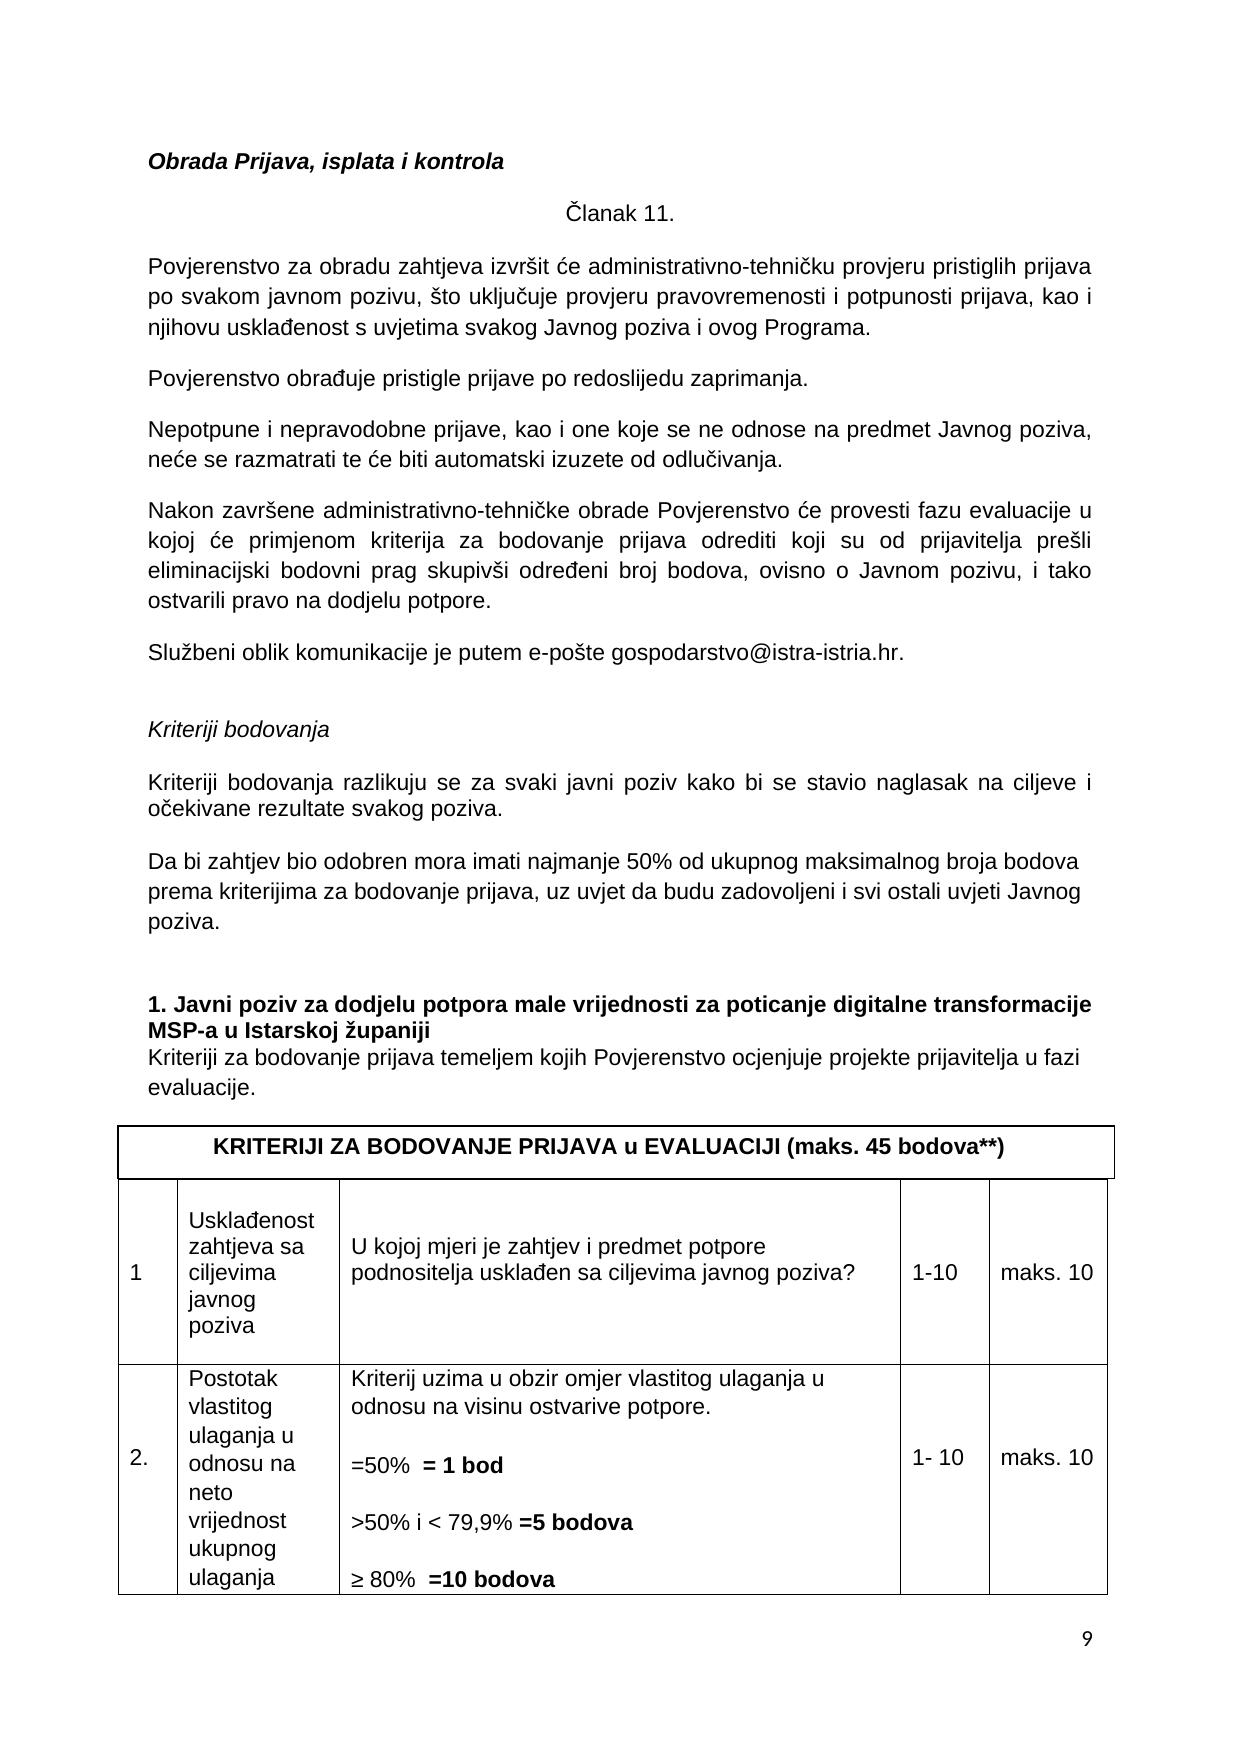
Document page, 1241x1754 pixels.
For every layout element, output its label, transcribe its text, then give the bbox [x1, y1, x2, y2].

text Povjerenstvo za obradu zahtjeva izvršit će administrativno-tehničku provjeru pristiglih prijava po svakom javnom pozivu, što uključuje provjeru pravovremenosti i potpunosti prijava, kao i njihovu usklađenost s uvjetima svakog Javnog poziva i ovog Programa. [148, 253, 1093, 340]
table_header 1-10 [901, 1180, 989, 1364]
table_header KRITERIJI ZA BODOVANJE PRIJAVA u EVALUACIJI (maks. 45 bodova**) [174, 1127, 1114, 1178]
table_cell maks. 10 [990, 1365, 1107, 1594]
text Kriteriji bodovanja razlikuju se za svaki javni poziv kako bi se stavio naglasak na ciljeve i očekivane rezultate svakog poziva. [148, 768, 1093, 821]
text Nepotpune i nepravodobne prijave, kao i one koje se ne odnose na predmet Javnog poziva, neće se razmatrati te će biti automatski izuzete od odlučivanja. [148, 416, 1093, 472]
text Povjerenstvo obrađuje pristigle prijave po redoslijedu zaprimanja. [148, 364, 1093, 391]
text Da bi zahtjev bio odobren mora imati najmanje 50% od ukupnog maksimalnog broja bodova prema kriterijima za bodovanje prijava, uz uvjet da budu zadovoljeni i svi ostali uvjeti Javnog poziva. [148, 848, 1093, 934]
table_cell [340, 1365, 900, 1594]
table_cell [178, 1365, 339, 1594]
table_header maks. 10 [990, 1180, 1107, 1364]
table_cell 1- 10 [901, 1365, 989, 1594]
table_header Usklađenost zahtjeva sa ciljevima javnog poziva [178, 1180, 339, 1364]
table_cell 2. [119, 1365, 177, 1594]
table_header 1 [119, 1180, 177, 1364]
text Kriteriji bodovanja [148, 716, 1093, 742]
text Članak 11. [148, 200, 1093, 227]
text Službeni oblik komunikacije je putem e-pošte gospodarstvo@istra-istria.hr. [148, 638, 1093, 665]
text Kriteriji za bodovanje prijava temeljem kojih Povjerenstvo ocjenjuje projekte prijavitelja u fazi evaluacije. [148, 1044, 1093, 1100]
table_header [119, 1127, 174, 1178]
table_header U kojoj mjeri je zahtjev i predmet potpore podnositelja usklađen sa ciljevima javnog poziva? [340, 1180, 900, 1364]
text Nakon završene administrativno-tehničke obrade Povjerenstvo će provesti fazu evaluacije u kojoj će primjenom kriterija za bodovanje prijava odrediti koji su od prijavitelja prešli eliminacijski bodovni prag skupivši određeni broj bodova, ovisno o Javnom pozivu, i tako ostvarili pravo na dodjelu potpore. [148, 497, 1093, 614]
text Obrada Prijava, isplata i kontrola [148, 148, 1093, 174]
text 1. Javni poziv za dodjelu potpora male vrijednosti za poticanje digitalne transformacije MSP-a u Istarskoj županiji [148, 991, 1093, 1044]
